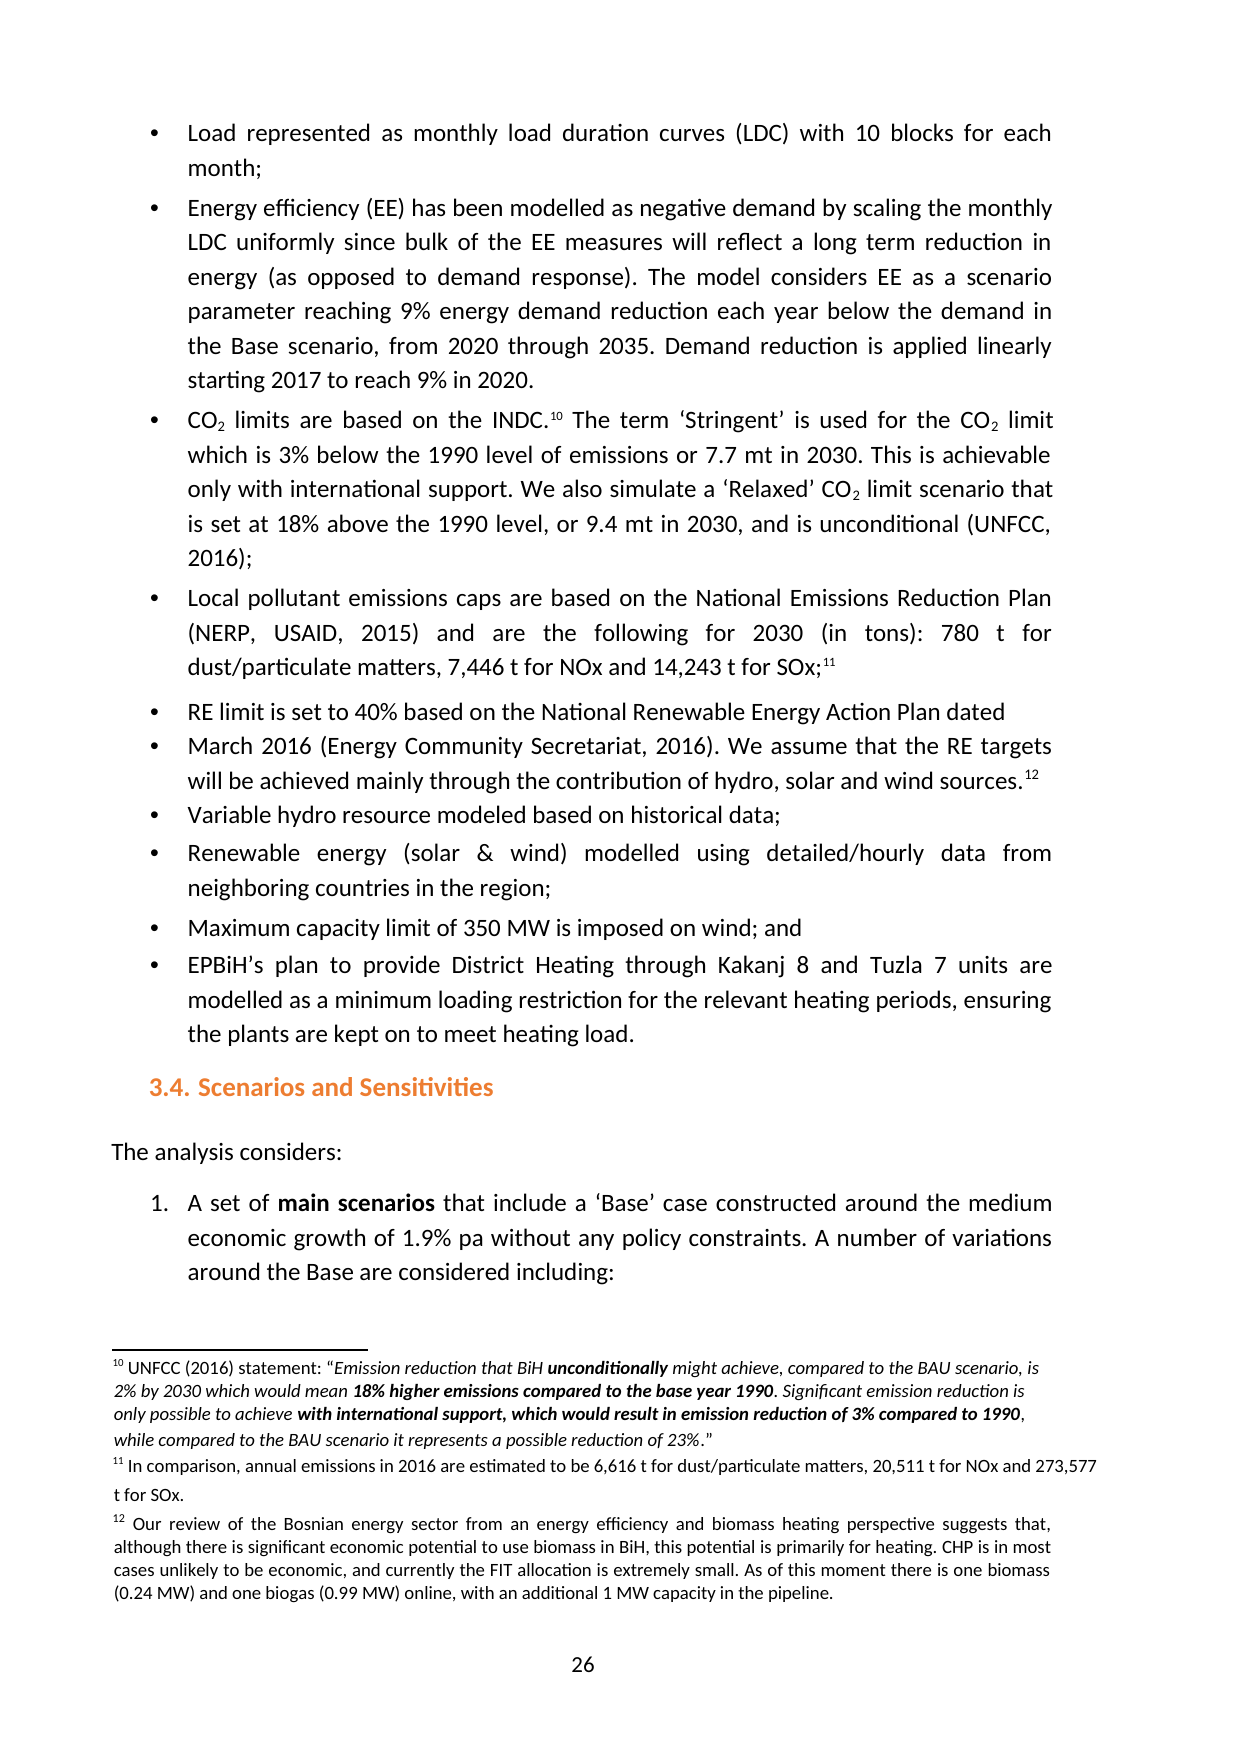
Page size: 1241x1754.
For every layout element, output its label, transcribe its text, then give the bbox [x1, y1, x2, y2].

list Load represented as monthly load duration curves (LDC) with 10 blocks for each month; [150, 118, 1053, 183]
text The analysis considers: [111, 1136, 1053, 1166]
list Renewable energy (solar & wind) modelled using detailed/hourly data from neighboring countries in the region; [150, 837, 1053, 902]
list EPBiH’s plan to provide District Heating through Kakanj 8 and Tuzla 7 units are modelled as a minimum loading restriction for the relevant heating periods, ensuring the plants are kept on to meet heating load. [150, 950, 1053, 1049]
subtitle 3.4. Scenarios and Sensitivities [148, 1070, 1053, 1103]
list RE limit is set to 40% based on the National Renewable Energy Action Plan dated [150, 696, 1053, 727]
list March 2016 (Energy Community Secretariat, 2016). We assume that the RE targets will be achieved mainly through the contribution of hydro, solar and wind sources. [150, 731, 1053, 796]
list Maximum capacity limit of 350 MW is imposed on wind; and [150, 912, 1053, 942]
list A set of main scenarios that include a ‘Base’ case constructed around the medium economic growth of 1.9% pa without any policy constraints. A number of variations around the Base are considered including: [150, 1187, 1053, 1287]
list Local pollutant emissions caps are based on the National Emissions Reduction Plan (NERP, USAID, 2015) and are the following for 2030 (in tons): 780 t for dust/particulate matters, 7,446 t for NOx and 14,243 t for SOx; [150, 582, 1053, 682]
list Energy efficiency (EE) has been modelled as negative demand by scaling the monthly LDC uniformly since bulk of the EE measures will reflect a long term reduction in energy (as opposed to demand response). The model considers EE as a scenario parameter reaching 9% energy demand reduction each year below the demand in the Base scenario, from 2020 through 2035. Demand reduction is applied linearly starting 2017 to reach 9% in 2020. [150, 192, 1053, 395]
list Variable hydro resource modeled based on historical data; [150, 799, 1053, 830]
list CO2 limits are based on the INDC. The term ‘Stringent’ is used for the CO2 limit which is 3% below the 1990 level of emissions or 7.7 mt in 2030. This is achievable only with international support. We also simulate a ‘Relaxed’ CO2 limit scenario that is set at 18% above the 1990 level, or 9.4 mt in 2030, and is unconditional (UNFCC, 2016); [150, 404, 1053, 573]
